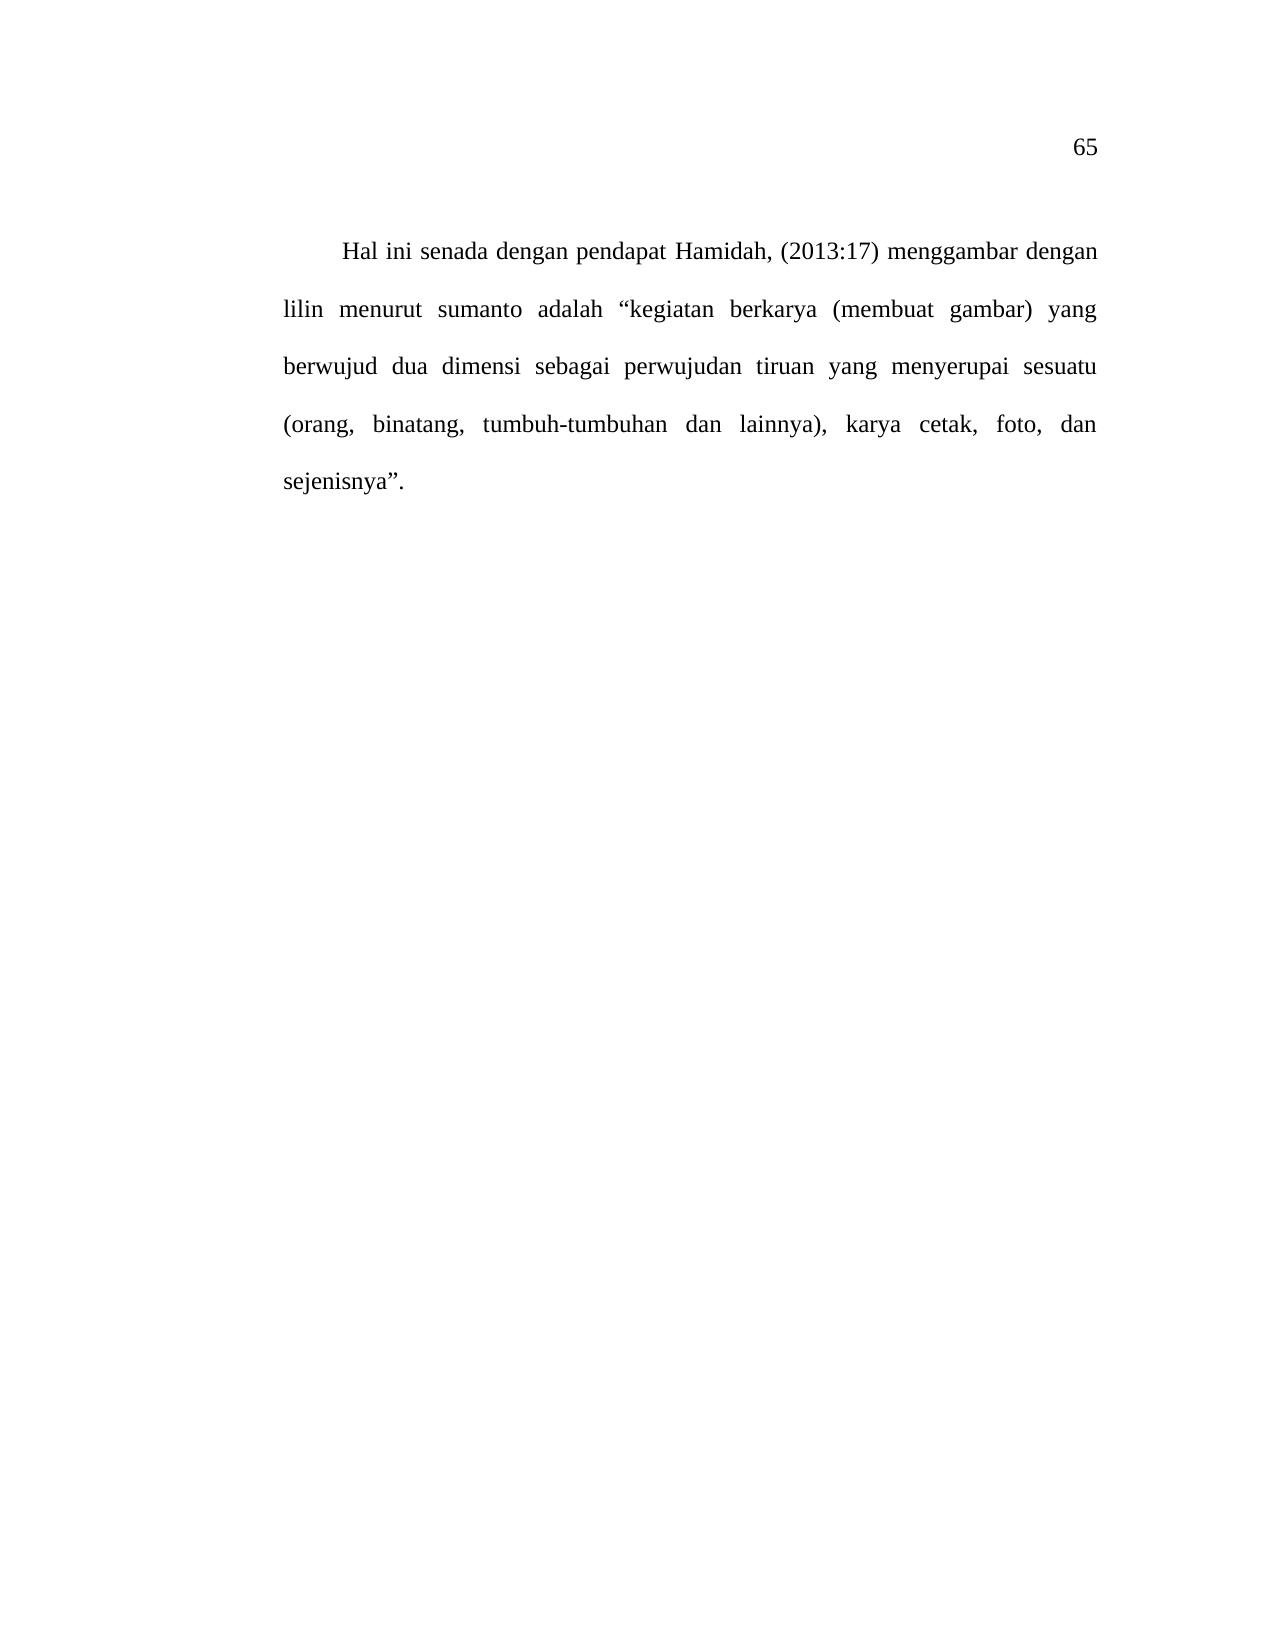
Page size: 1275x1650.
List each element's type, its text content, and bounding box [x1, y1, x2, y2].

list Hal ini senada dengan pendapat Hamidah, (2013:17) menggambar dengan lilin menurut sumanto adalah “kegiatan berkarya (membuat gambar) yang berwujud dua dimensi sebagai perwujudan tiruan yang menyerupai sesuatu (orang, binatang, tumbuh-tumbuhan dan lainnya), karya cetak, foto, dan sejenisnya”. [283, 236, 1098, 495]
